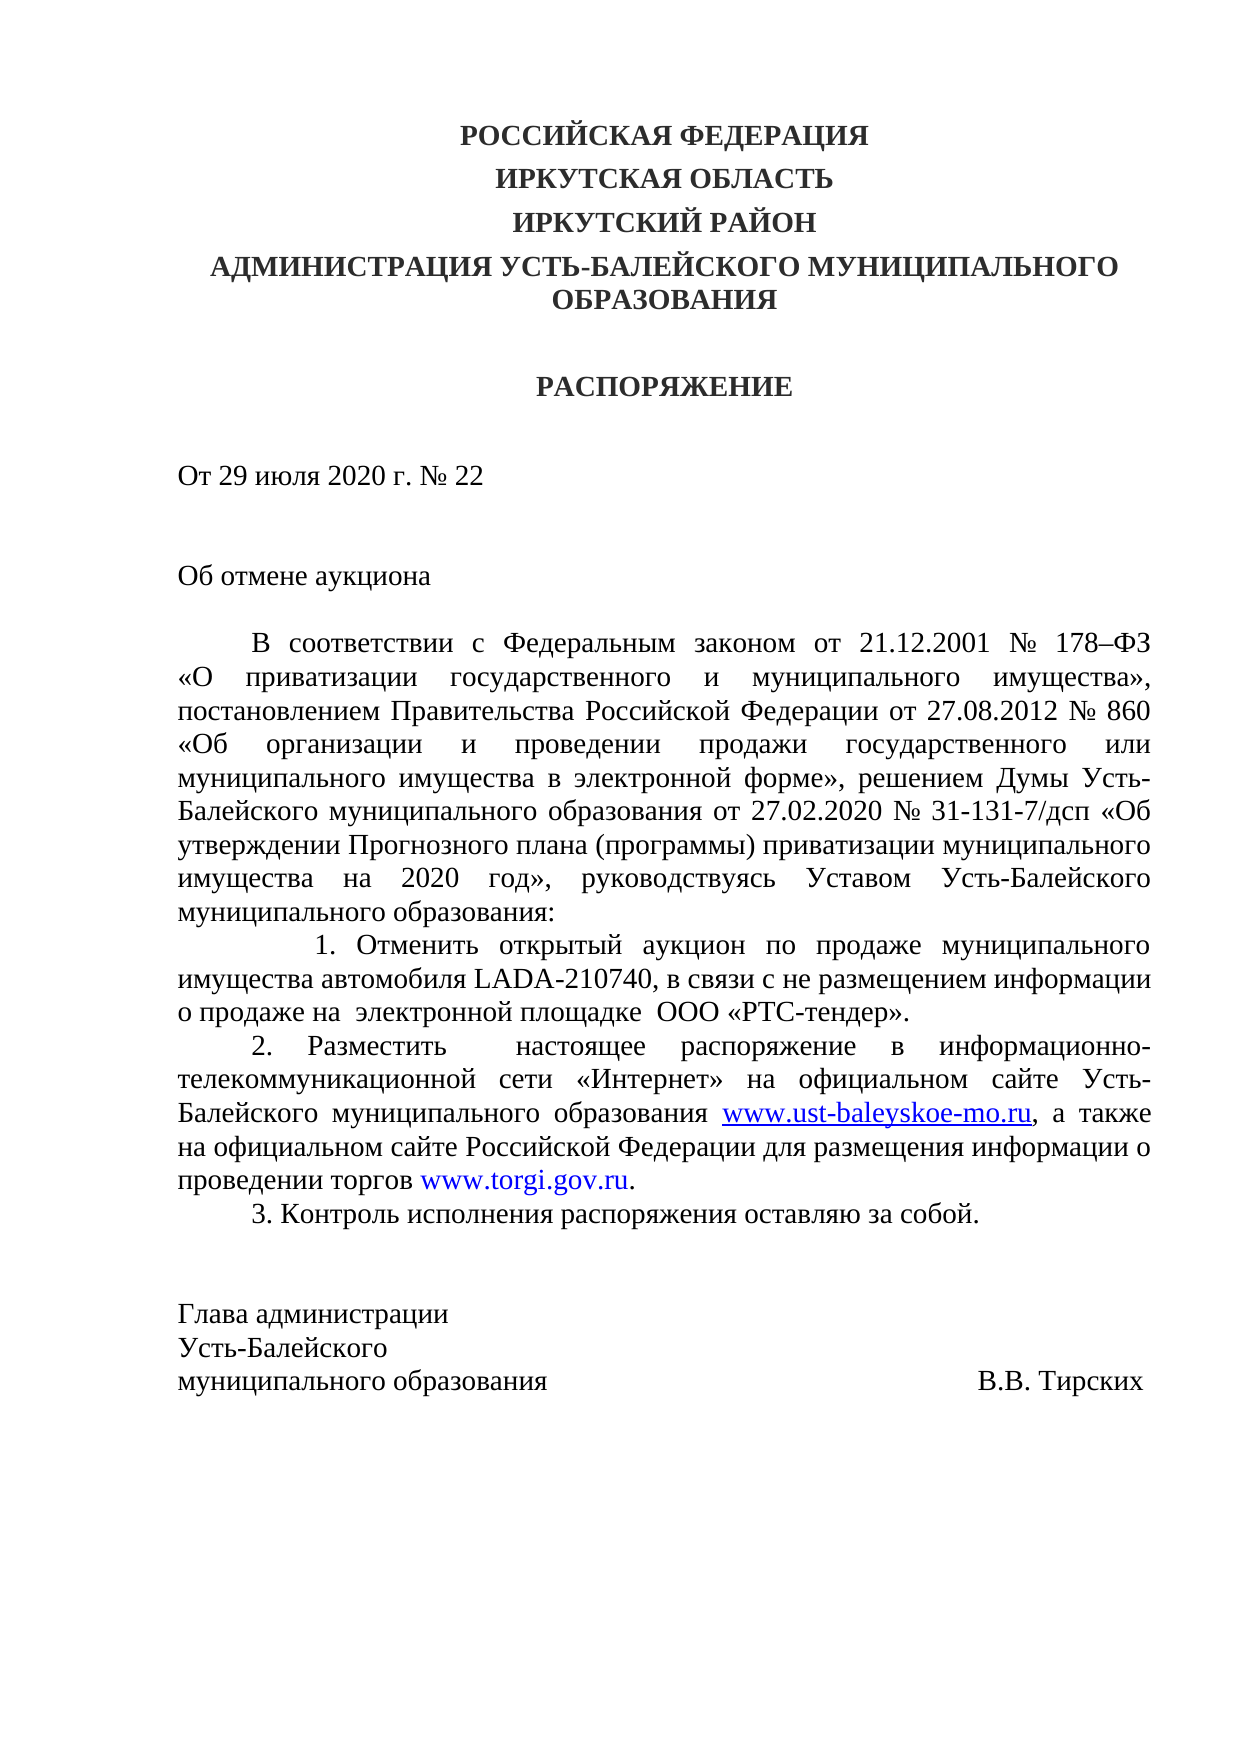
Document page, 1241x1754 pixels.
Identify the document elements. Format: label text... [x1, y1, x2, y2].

text ИРКУТСКИЙ РАЙОН [177, 205, 1152, 239]
text РАСПОРЯЖЕНИЕ [177, 369, 1152, 403]
text Глава администрации [177, 1296, 1152, 1330]
text В соответствии с Федеральным законом от 21.12.2001 № 178–ФЗ «О приватизации государственного и муниципального имущества», постановлением Правительства Российской Федерации от 27.08.2012 № 860 «Об организации и проведении продажи государственного или муниципального имущества в электронной форме», решением Думы Усть-Балейского муниципального образования от 27.02.2020 № 31-131-7/дсп «Об утверждении Прогнозного плана (программы) приватизации муниципального имущества на 2020 год», руководствуясь Уставом Усть-Балейского муниципального образования: [177, 626, 1152, 927]
text РОССИЙСКАЯ ФЕДЕРАЦИЯ [177, 118, 1152, 152]
text 3. Контроль исполнения распоряжения оставляю за собой. [177, 1196, 1152, 1229]
text 1. Отменить открытый аукцион по продаже муниципального имущества автомобиля LADA-210740, в связи с не размещением информации о продаже на электронной площадке ООО «РТС-тендер». [177, 927, 1152, 1028]
text ИРКУТСКАЯ ОБЛАСТЬ [177, 162, 1152, 195]
text АДМИНИСТРАЦИЯ УСТЬ-БАЛЕЙСКОГО МУНИЦИПАЛЬНОГО ОБРАЗОВАНИЯ [177, 249, 1152, 316]
text Усть-Балейского [177, 1330, 1152, 1363]
text Об отмене аукциона [177, 558, 1078, 592]
text От 29 июля 2020 г. № 22 [177, 458, 1152, 491]
text 2. Разместить настоящее распоряжение в информационно-телекоммуникационной сети «Интернет» на официальном сайте Усть-Балейского муниципального образования www.ust-baleyskoe-mo.ru, а также на официальном сайте Российской Федерации для размещения информации о проведении торгов www.torgi.gov.ru. [177, 1028, 1152, 1196]
text муниципального образования В.В. Тирских [177, 1363, 1152, 1397]
